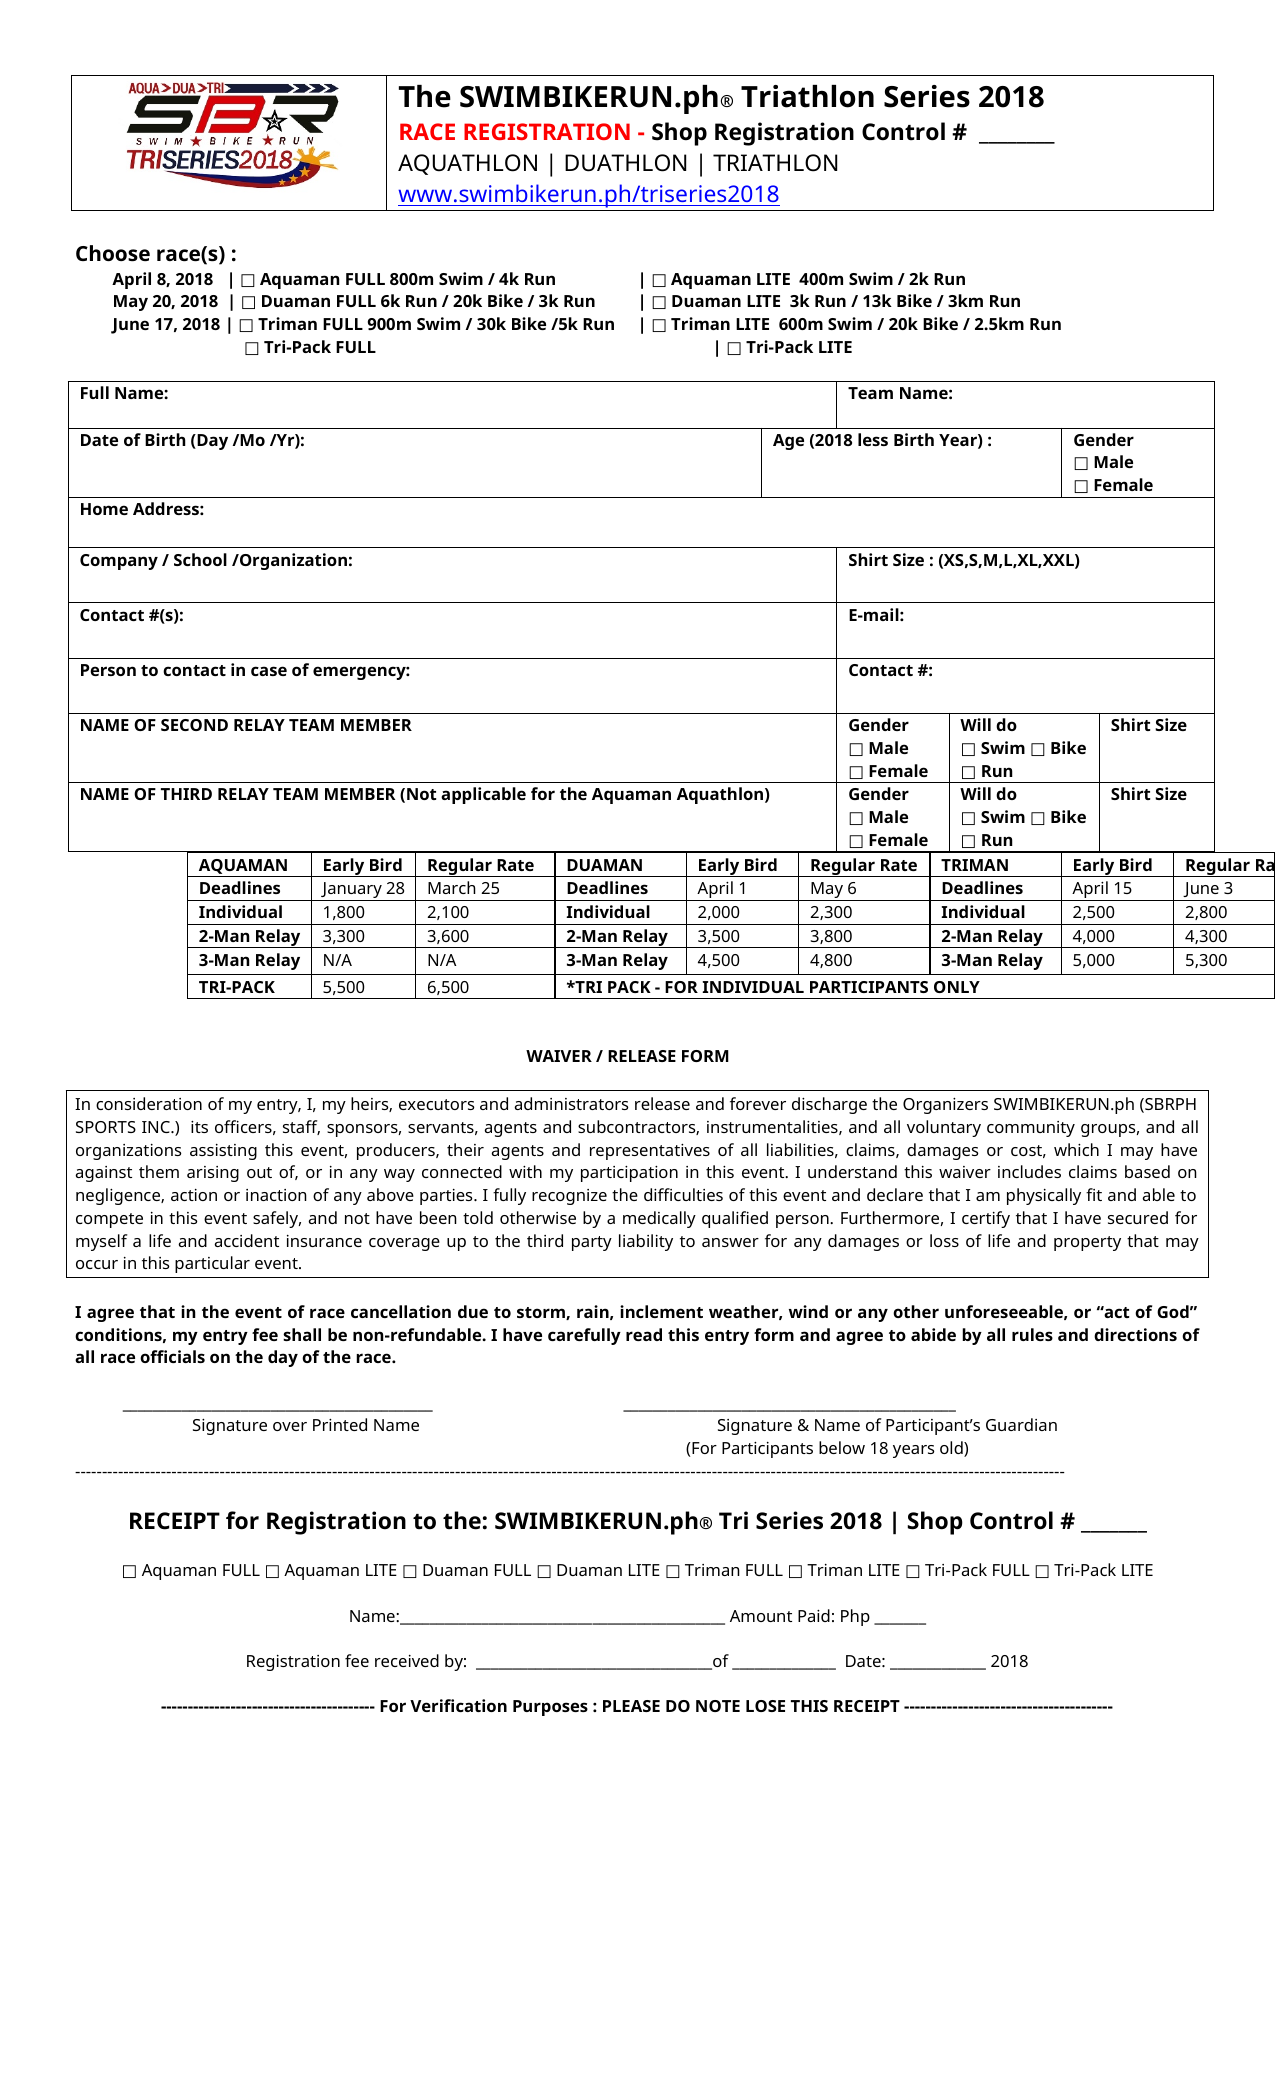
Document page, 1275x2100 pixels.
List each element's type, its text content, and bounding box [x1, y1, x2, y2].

text I agree that in the event of race cancellation due to storm, rain, inclement weather, wind or any other unforeseeable, or “act of God” conditions, my entry fee shall be non-refundable. I have carefully read this entry form and agree to abide by all rules and directions of all race officials on the day of the race. [75, 1301, 1200, 1369]
table_cell 3-Man Relay [931, 948, 1061, 974]
table_cell Contact #: [837, 659, 1214, 713]
text In consideration of my entry, I, my heirs, executors and administrators release and forever discharge the Organizers SWIMBIKERUN.ph (SBRPH SPORTS INC.) its officers, staff, sponsors, servants, agents and subcontractors, instrumentalities, and all voluntary community groups, and all organizations assisting this event, producers, their agents and representatives of all liabilities, claims, damages or cost, which I may have against them arising out of, or in any way connected with my participation in this event. I understand this waiver includes claims based on negligence, action or inaction of any above parties. I fully recognize the difficulties of this event and declare that I am physically fit and able to compete in this event safely, and not have been told otherwise by a medically qualified person. Furthermore, I certify that I have secured for myself a life and accident insurance coverage up to the third party liability to answer for any damages or loss of life and property that may occur in this particular event. [67, 1091, 1208, 1277]
table_cell NAME OF THIRD RELAY TEAM MEMBER (Not applicable for the Aquaman Aquathlon) [69, 783, 836, 851]
table_cell 6,500 [416, 975, 554, 998]
table_cell 5,500 [312, 975, 415, 998]
table_cell 3,300 [312, 925, 415, 947]
table_cell 4,800 [799, 948, 929, 974]
table_cell Individual [556, 901, 686, 923]
table_header Regular Rate [1174, 853, 1274, 876]
table_cell 2,000 [687, 901, 798, 923]
table_cell 2,800 [1174, 901, 1274, 923]
table_cell Gender □ Male □ Female [837, 783, 949, 851]
table_header Regular Rate [799, 853, 929, 876]
table_cell 3,600 [416, 925, 554, 947]
table_header Regular Rate [416, 853, 554, 876]
table_cell January 28 [312, 877, 415, 900]
table_cell Individual [188, 901, 311, 923]
text June 17, 2018 | □ Triman FULL 900m Swim / 30k Bike /5k Run | □ Triman LITE 600m Swim / 20k Bike / 2.5km Run [112, 313, 1237, 336]
table_header [72, 76, 386, 209]
table_cell April 15 [1062, 877, 1173, 900]
table_cell 3-Man Relay [188, 948, 311, 974]
table_cell *TRI PACK - FOR INDIVIDUAL PARTICIPANTS ONLY [556, 975, 1274, 998]
table_cell 3-Man Relay [556, 948, 686, 974]
text Signature over Printed Name Signature & Name of Participant’s Guardian [75, 1414, 1200, 1437]
table_cell 2-Man Relay [931, 925, 1061, 947]
table_cell NAME OF SECOND RELAY TEAM MEMBER [69, 714, 836, 782]
table_cell 3,800 [799, 925, 929, 947]
table_cell Deadlines [556, 877, 686, 900]
text WAIVER / RELEASE FORM [56, 1044, 1200, 1067]
text □ Aquaman FULL □ Aquaman LITE □ Duaman FULL □ Duaman LITE □ Triman FULL □ Triman LITE □ Tri-Pack FULL □ Tri-Pack LITE [75, 1559, 1200, 1582]
table_cell 3,500 [687, 925, 798, 947]
table_cell Person to contact in case of emergency: [69, 659, 836, 713]
text __________________________________________ _____________________________________________ [75, 1391, 1200, 1414]
table_cell 2,300 [799, 901, 929, 923]
table_header Early Bird [687, 853, 798, 876]
table_cell Individual [931, 901, 1061, 923]
table_cell Home Address: [69, 498, 1214, 547]
table_cell June 3 [1174, 877, 1274, 900]
table_cell Age (2018 less Birth Year) : [762, 429, 1061, 497]
table_cell April 1 [687, 877, 798, 900]
table_header AQUAMAN [188, 853, 311, 876]
table_cell Will do □ Swim □ Bike □ Run [950, 714, 1099, 782]
table_cell E-mail: [837, 603, 1214, 657]
table_cell 4,000 [1062, 925, 1173, 947]
table_cell Gender □ Male □ Female [837, 714, 949, 782]
table_cell Contact #(s): [69, 603, 836, 657]
table_cell Shirt Size [1100, 714, 1214, 782]
table_cell Shirt Size [1100, 783, 1214, 851]
text Registration fee received by: ________________________________of ______________ Date: _____________ 2018 [75, 1650, 1200, 1672]
table_cell 4,300 [1174, 925, 1274, 947]
table_cell Date of Birth (Day /Mo /Yr): [69, 429, 761, 497]
text Choose race(s) : [75, 239, 1237, 267]
table_cell 2,100 [416, 901, 554, 923]
table_cell Will do □ Swim □ Bike □ Run [950, 783, 1099, 851]
picture [104, 76, 364, 193]
table_header The SWIMBIKERUN.ph® Triathlon Series 2018 RACE REGISTRATION - Shop Registration Control # ________ AQUATHLON | DUATHLON | TRIATHLON www.swimbikerun.ph/triseries2018 [387, 76, 1213, 209]
table_cell Shirt Size : (XS,S,M,L,XL,XXL) [837, 548, 1214, 602]
table_header Early Bird [1062, 853, 1173, 876]
text RECEIPT for Registration to the: SWIMBIKERUN.ph® Tri Series 2018 | Shop Control # _______ [75, 1505, 1200, 1536]
table_header TRIMAN [931, 853, 1061, 876]
table_cell 2,500 [1062, 901, 1173, 923]
text □ Tri-Pack FULL | □ Tri-Pack LITE [187, 336, 1237, 358]
text (For Participants below 18 years old) [75, 1437, 1200, 1459]
table_header DUAMAN [556, 853, 686, 876]
text Name:____________________________________________ Amount Paid: Php _______ [75, 1604, 1200, 1627]
table_header Full Name: [69, 382, 836, 427]
text ---------------------------------------- For Verification Purposes : PLEASE DO NOTE LOSE THIS RECEIPT --------------------------------------- [75, 1695, 1200, 1718]
text ----------------------------------------------------------------------------------------------------------------------------------------------------------------------------------------- [75, 1459, 1200, 1482]
table_cell 5,000 [1062, 948, 1173, 974]
table_cell 2-Man Relay [556, 925, 686, 947]
table_cell 1,800 [312, 901, 415, 923]
table_cell 4,500 [687, 948, 798, 974]
table_cell Company / School /Organization: [69, 548, 836, 602]
table_cell TRI-PACK [188, 975, 311, 998]
table_cell May 6 [799, 877, 929, 900]
table_cell Deadlines [931, 877, 1061, 900]
table_header Team Name: [837, 382, 1214, 427]
table_cell 2-Man Relay [188, 925, 311, 947]
table_cell March 25 [416, 877, 554, 900]
table_cell Gender □ Male □ Female [1062, 429, 1214, 497]
text May 20, 2018 | □ Duaman FULL 6k Run / 20k Bike / 3k Run | □ Duaman LITE 3k Run / 13k Bike / 3km Run [112, 290, 1237, 313]
table_cell N/A [312, 948, 415, 974]
table_header Early Bird [312, 853, 415, 876]
text April 8, 2018 | □ Aquaman FULL 800m Swim / 4k Run | □ Aquaman LITE 400m Swim / 2k Run [112, 267, 1237, 290]
table_cell N/A [416, 948, 554, 974]
table_cell Deadlines [188, 877, 311, 900]
table_cell 5,300 [1174, 948, 1274, 974]
